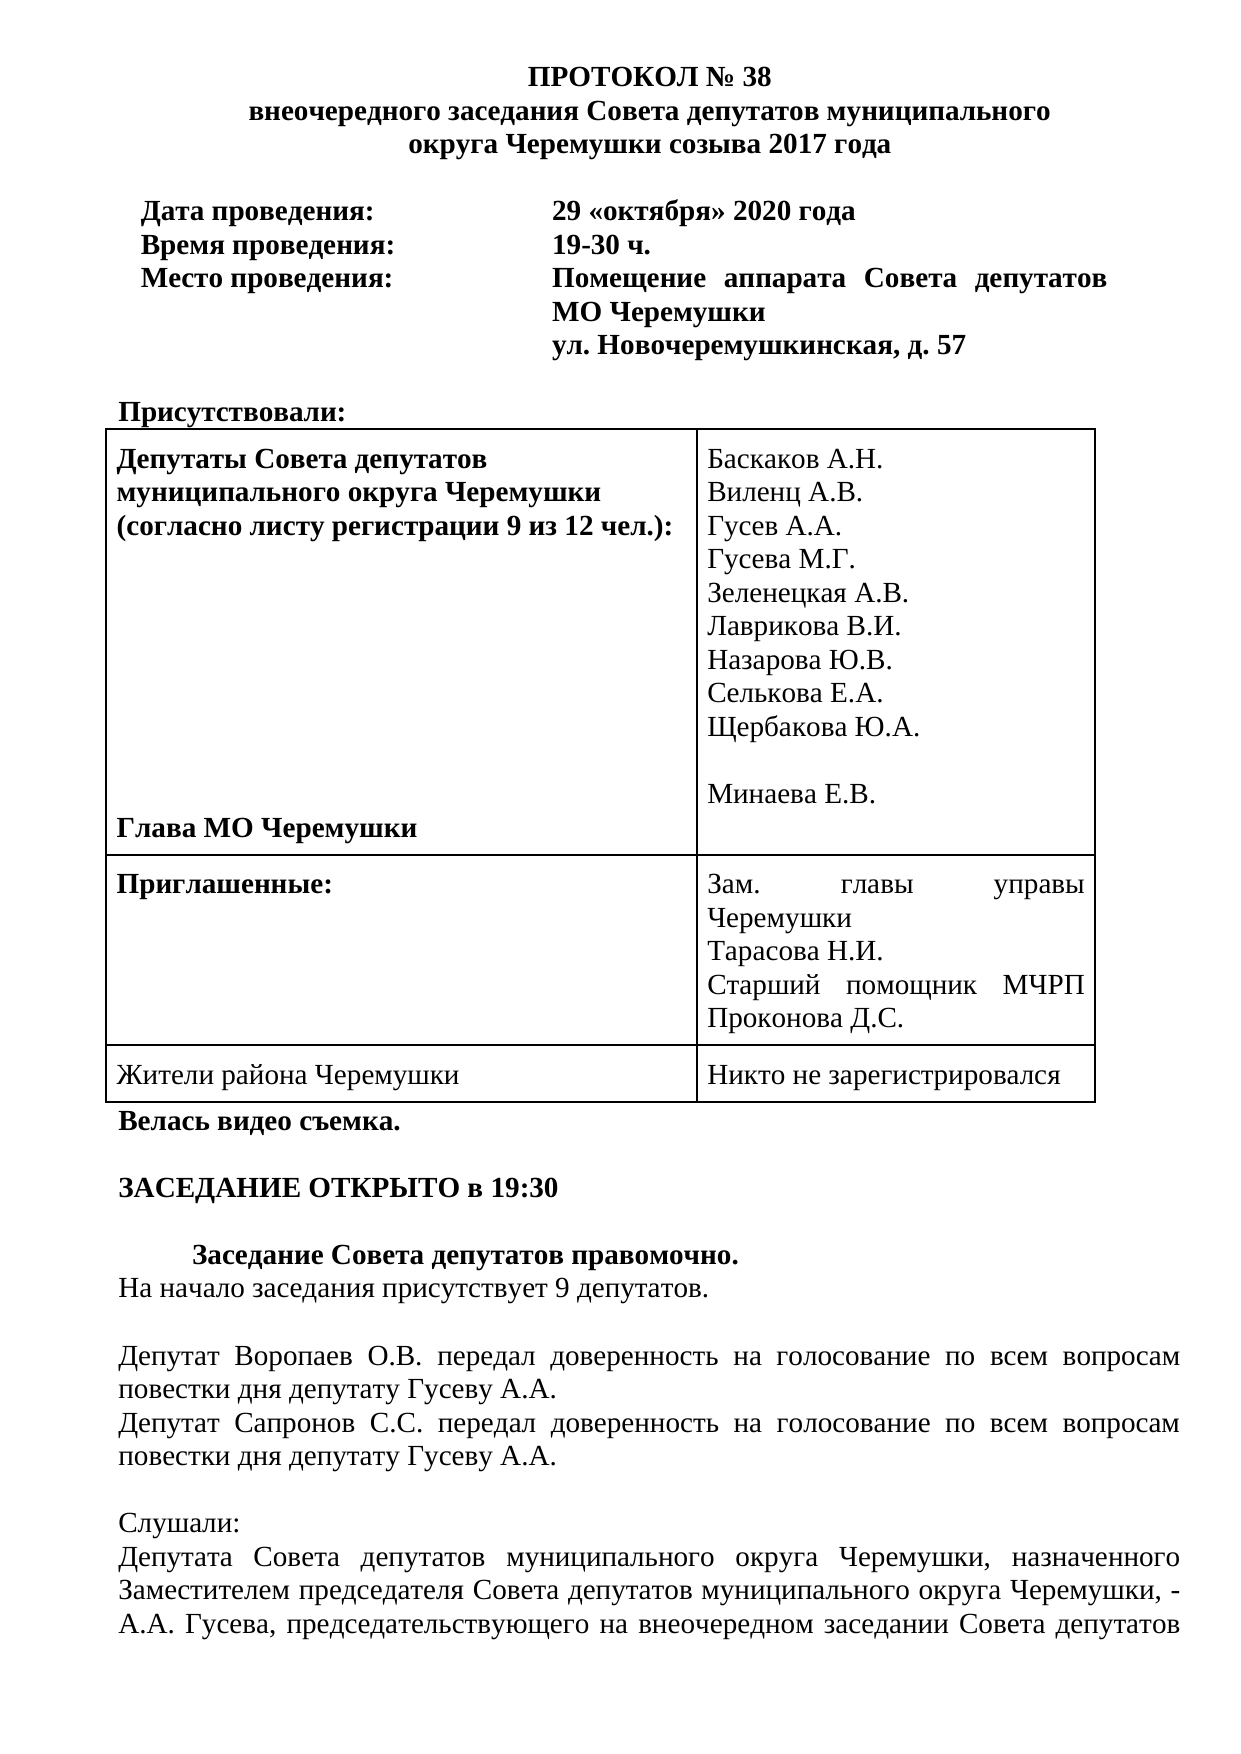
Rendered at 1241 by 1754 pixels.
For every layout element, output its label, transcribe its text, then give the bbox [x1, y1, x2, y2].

text Депутат Сапронов С.С. передал доверенность на голосование по всем вопросам повестки дня депутату Гусеву А.А. [118, 1405, 1181, 1472]
table_cell Зам. главы управы Черемушки Тарасова Н.И. Старший помощник МЧРП Проконова Д.С. [698, 856, 1094, 1044]
table_cell Приглашенные: [107, 856, 696, 1044]
table_cell Никто не зарегистрировался [698, 1046, 1094, 1101]
text Депутат Воропаев О.В. передал доверенность на голосование по всем вопросам повестки дня депутату Гусеву А.А. [118, 1338, 1181, 1405]
text внеочередного заседания Совета депутатов муниципального [118, 93, 1181, 126]
table_header Баскаков А.Н. Виленц А.В. Гусев А.А. Гусева М.Г. Зеленецкая А.В. Лаврикова В.И. Назарова Ю.В. Селькова Е.А. Щербакова Ю.А. Минаева Е.В. [698, 430, 1094, 854]
table_cell Жители района Черемушки [107, 1046, 696, 1101]
text ПРОТОКОЛ № 38 [118, 59, 1181, 93]
table_header Депутаты Совета депутатов муниципального округа Черемушки (согласно листу регистрации 9 из 12 чел.): Глава МО Черемушки [107, 430, 696, 854]
text Слушали: [118, 1505, 1181, 1539]
text Заседание Совета депутатов правомочно. [118, 1237, 1181, 1271]
text округа Черемушки созыва 2017 года [118, 126, 1181, 160]
text На начало заседания присутствует 9 депутатов. [118, 1271, 1181, 1304]
text Присутствовали: [118, 394, 1181, 428]
text ЗАСЕДАНИЕ ОТКРЫТО в 19:30 [118, 1170, 1181, 1203]
text Велась видео съемка. [118, 1037, 1181, 1136]
table_header 29 «октября» 2020 года 19-30 ч. Помещение аппарата Совета депутатов МО Черемушки ул. Новочеремушкинская, д. 57 [541, 193, 1119, 394]
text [118, 1539, 1181, 1639]
table_header Дата проведения: Время проведения: Место проведения: [129, 193, 541, 394]
